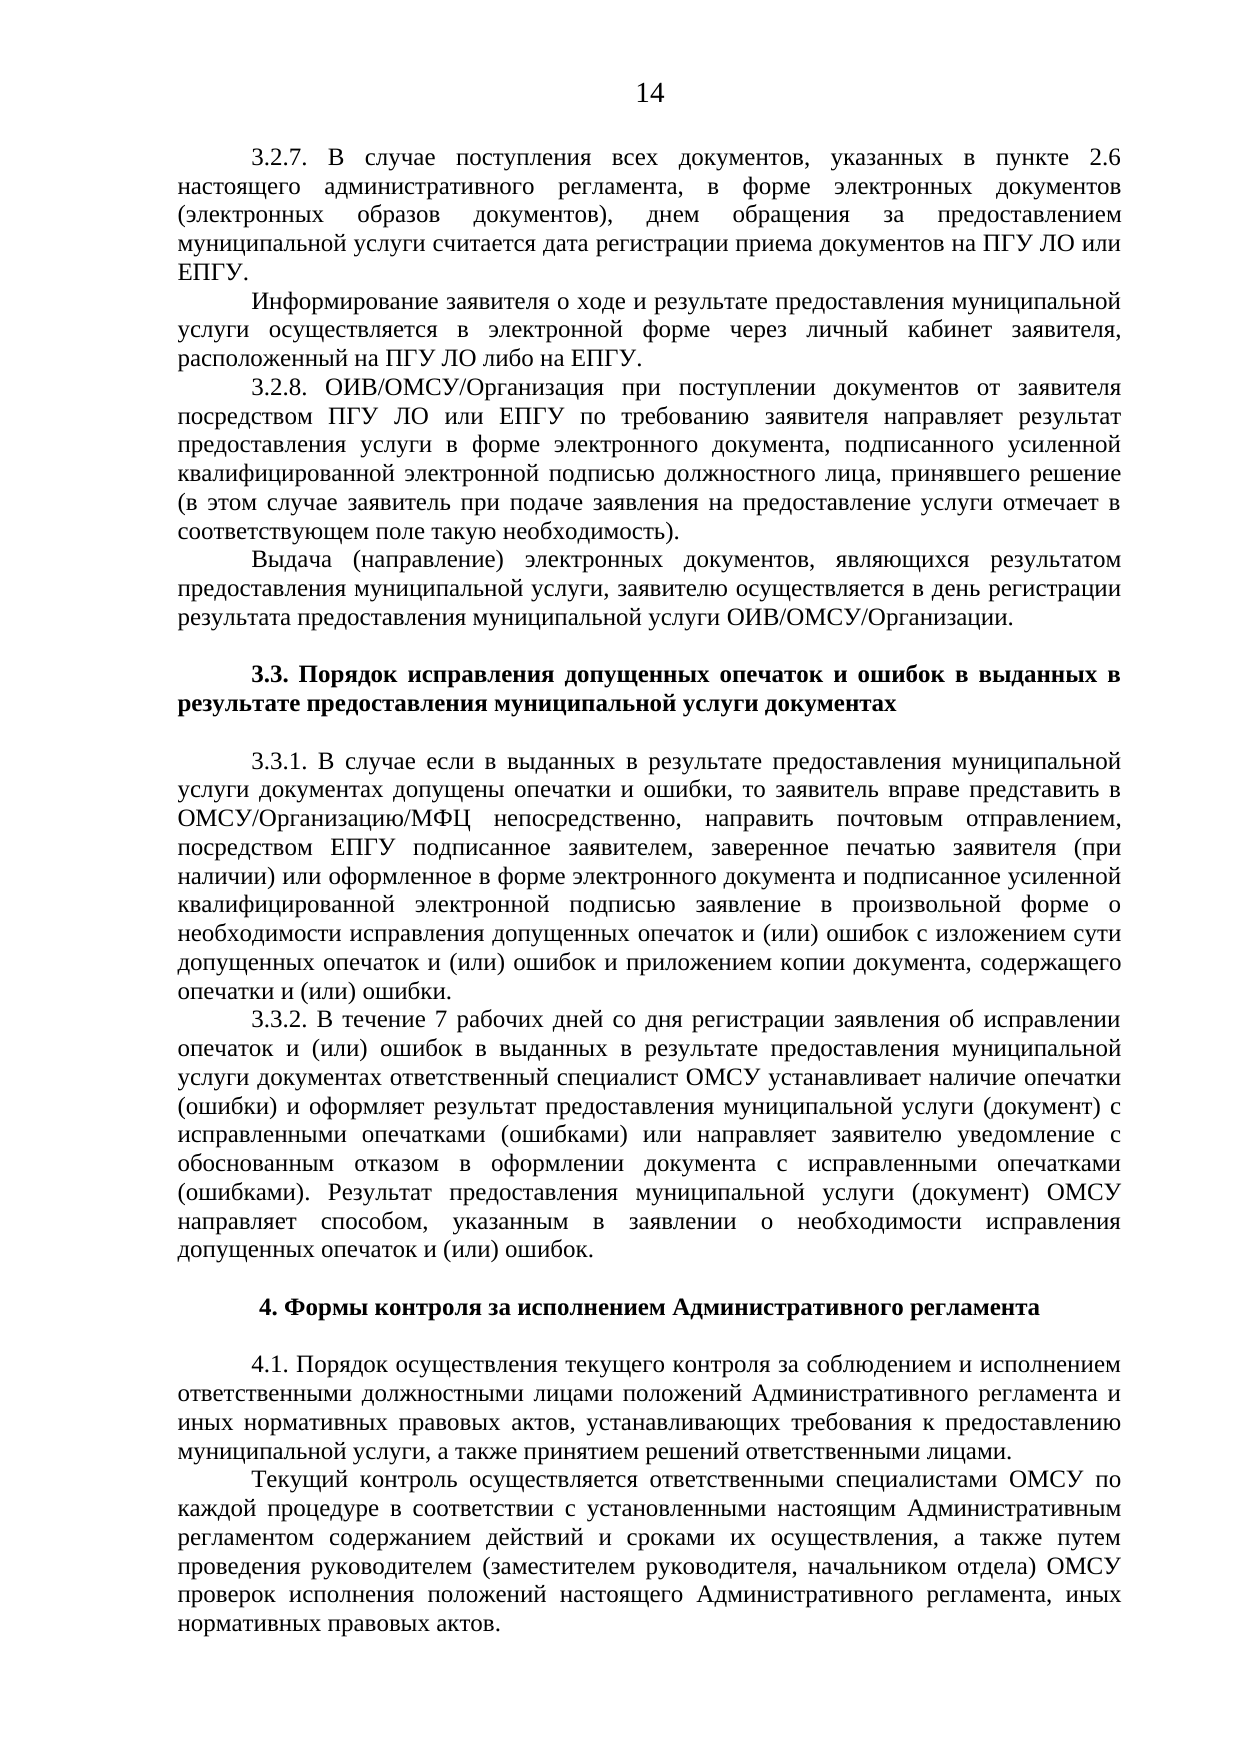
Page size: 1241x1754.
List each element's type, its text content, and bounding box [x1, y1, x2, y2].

text 3.3.2. В течение 7 рабочих дней со дня регистрации заявления об исправлении опечаток и (или) ошибок в выданных в результате предоставления муниципальной услуги документах ответственный специалист ОМСУ устанавливает наличие опечатки (ошибки) и оформляет результат предоставления муниципальной услуги (документ) с исправленными опечатками (ошибками) или направляет заявителю уведомление с обоснованным отказом в оформлении документа с исправленными опечатками (ошибками). Результат предоставления муниципальной услуги (документ) ОМСУ направляет способом, указанным в заявлении о необходимости исправления допущенных опечаток и (или) ошибок. [177, 1004, 1122, 1263]
text Информирование заявителя о ходе и результате предоставления муниципальной услуги осуществляется в электронной форме через личный кабинет заявителя, расположенный на ПГУ ЛО либо на ЕПГУ. [177, 286, 1122, 372]
text 4.1. Порядок осуществления текущего контроля за соблюдением и исполнением ответственными должностными лицами положений Административного регламента и иных нормативных правовых актов, устанавливающих требования к предоставлению муниципальной услуги, а также принятием решений ответственными лицами. [177, 1349, 1122, 1464]
text 4. Формы контроля за исполнением Административного регламента [177, 1292, 1122, 1321]
text 3.2.8. ОИВ/ОМСУ/Организация при поступлении документов от заявителя посредством ПГУ ЛО или ЕПГУ по требованию заявителя направляет результат предоставления услуги в форме электронного документа, подписанного усиленной квалифицированной электронной подписью должностного лица, принявшего решение (в этом случае заявитель при подаче заявления на предоставление услуги отмечает в соответствующем поле такую необходимость). [177, 372, 1122, 544]
text 3.2.7. В случае поступления всех документов, указанных в пункте 2.6 настоящего административного регламента, в форме электронных документов (электронных образов документов), днем обращения за предоставлением муниципальной услуги считается дата регистрации приема документов на ПГУ ЛО или ЕПГУ. [177, 142, 1122, 286]
text 3.3.1. В случае если в выданных в результате предоставления муниципальной услуги документах допущены опечатки и ошибки, то заявитель вправе представить в ОМСУ/Организацию/МФЦ непосредственно, направить почтовым отправлением, посредством ЕПГУ подписанное заявителем, заверенное печатью заявителя (при наличии) или оформленное в форме электронного документа и подписанное усиленной квалифицированной электронной подписью заявление в произвольной форме о необходимости исправления допущенных опечаток и (или) ошибок с изложением сути допущенных опечаток и (или) ошибок и приложением копии документа, содержащего опечатки и (или) ошибки. [177, 746, 1122, 1004]
text Текущий контроль осуществляется ответственными специалистами ОМСУ по каждой процедуре в соответствии с установленными настоящим Административным регламентом содержанием действий и сроками их осуществления, а также путем проведения руководителем (заместителем руководителя, начальником отдела) ОМСУ проверок исполнения положений настоящего Административного регламента, иных нормативных правовых актов. [177, 1464, 1122, 1637]
text Выдача (направление) электронных документов, являющихся результатом предоставления муниципальной услуги, заявителю осуществляется в день регистрации результата предоставления муниципальной услуги ОИВ/ОМСУ/Организации. [177, 544, 1122, 631]
text 3.3. Порядок исправления допущенных опечаток и ошибок в выданных в результате предоставления муниципальной услуги документах [177, 659, 1122, 717]
